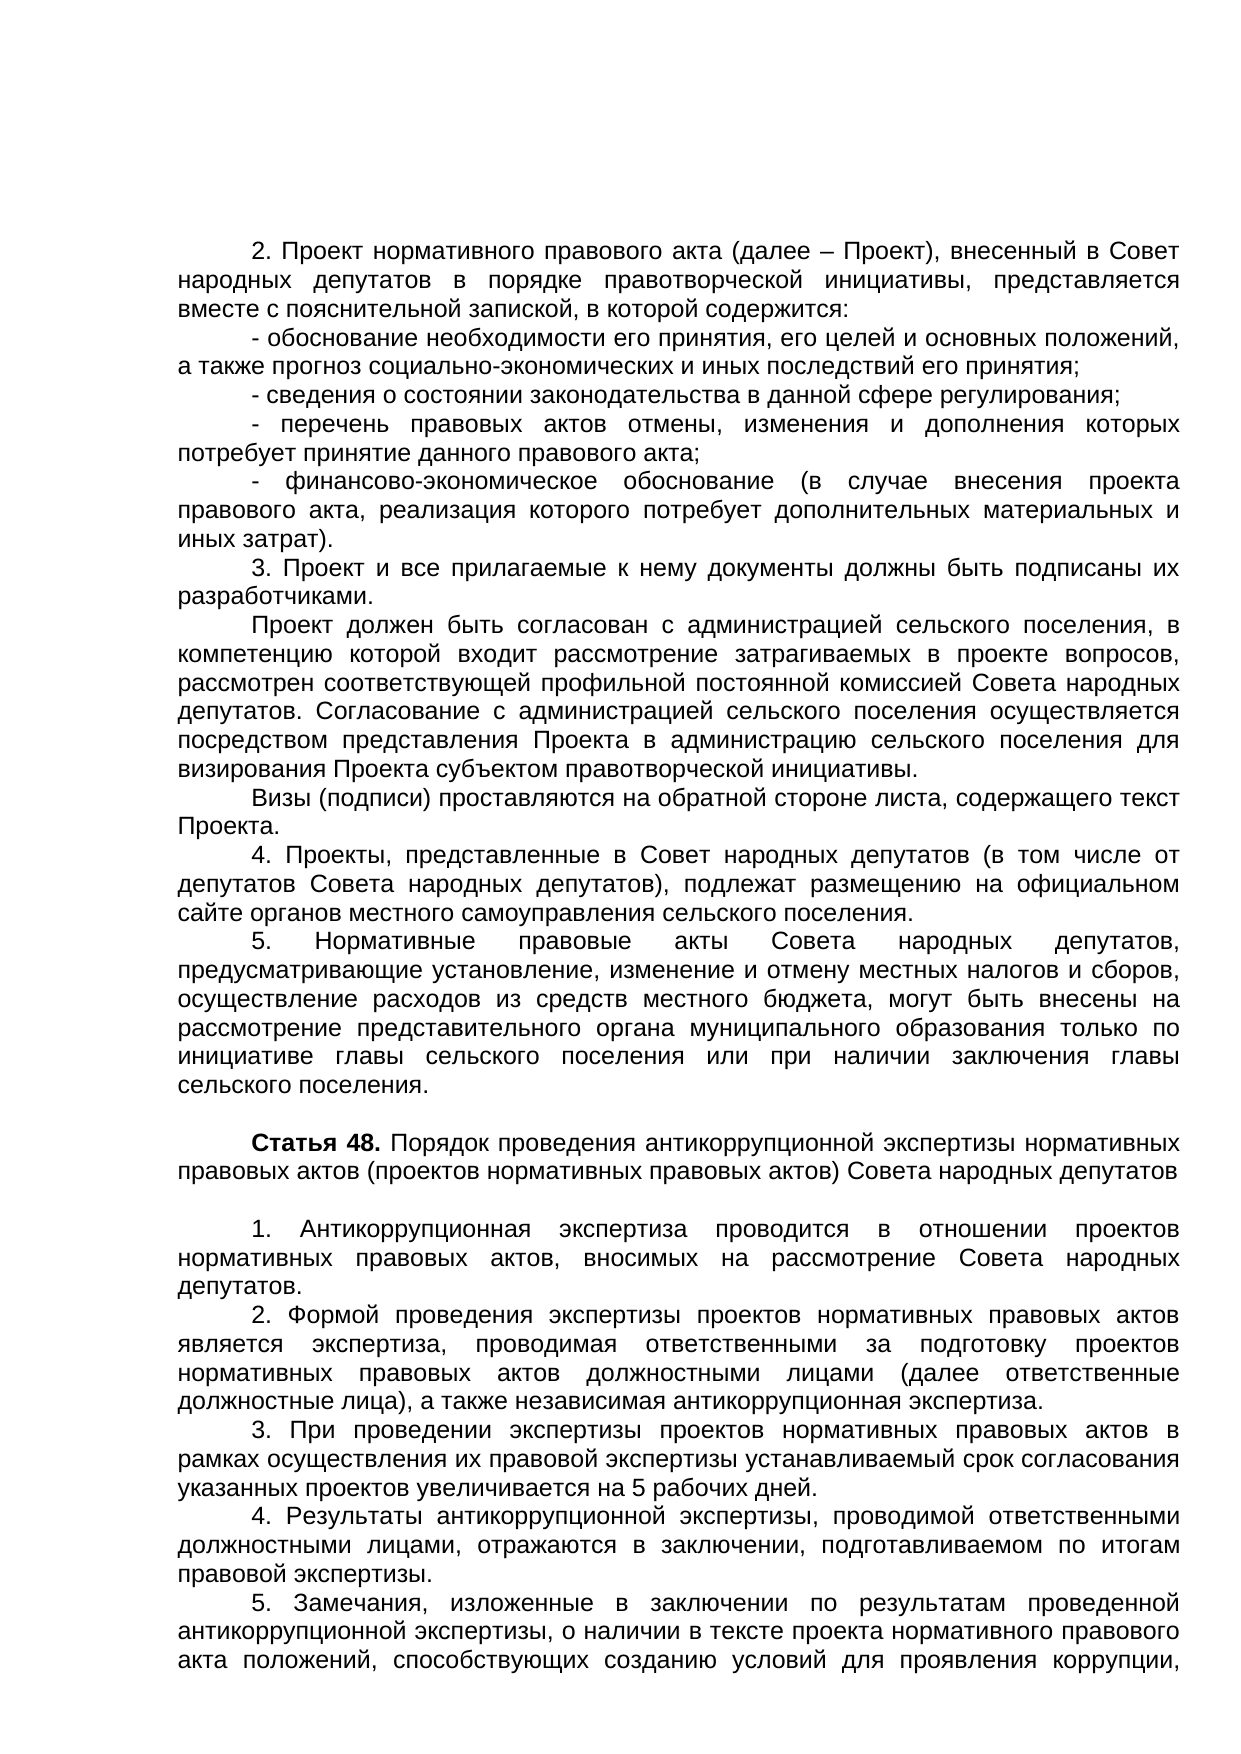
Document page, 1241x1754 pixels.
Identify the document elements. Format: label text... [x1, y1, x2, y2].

text 4. Результаты антикоррупционной экспертизы, проводимой ответственными должностными лицами, отражаются в заключении, подготавливаемом по итогам правовой экспертизы. [177, 1501, 1181, 1587]
text 2. Проект нормативного правового акта (далее – Проект), внесенный в Совет народных депутатов в порядке правотворческой инициативы, представляется вместе с пояснительной запиской, в которой содержится: [177, 236, 1181, 322]
text - сведения о состоянии законодательства в данной сфере регулирования; [177, 380, 1181, 409]
text - перечень правовых актов отмены, изменения и дополнения которых потребует принятие данного правового акта; [177, 409, 1181, 466]
text Визы (подписи) проставляются на обратной стороне листа, содержащего текст Проекта. [177, 782, 1181, 840]
text Проект должен быть согласован с администрацией сельского поселения, в компетенцию которой входит рассмотрение затрагиваемых в проекте вопросов, рассмотрен соответствующей профильной постоянной комиссией Совета народных депутатов. Согласование с администрацией сельского поселения осуществляется посредством представления Проекта в администрацию сельского поселения для визирования Проекта субъектом правотворческой инициативы. [177, 610, 1181, 782]
text 1. Антикоррупционная экспертиза проводится в отношении проектов нормативных правовых актов, вносимых на рассмотрение Совета народных депутатов. [177, 1214, 1181, 1300]
text 2. Формой проведения экспертизы проектов нормативных правовых актов является экспертиза, проводимая ответственными за подготовку проектов нормативных правовых актов должностными лицами (далее ответственные должностные лица), а также независимая антикоррупционная экспертиза. [177, 1300, 1181, 1415]
text 3. Проект и все прилагаемые к нему документы должны быть подписаны их разработчиками. [177, 552, 1181, 610]
text 5. Нормативные правовые акты Совета народных депутатов, предусматривающие установление, изменение и отмену местных налогов и сборов, осуществление расходов из средств местного бюджета, могут быть внесены на рассмотрение представительного органа муниципального образования только по инициативе главы сельского поселения или при наличии заключения главы сельского поселения. [177, 926, 1181, 1099]
text Статья 48. Порядок проведения антикоррупционной экспертизы нормативных правовых актов (проектов нормативных правовых актов) Совета народных депутатов [177, 1127, 1181, 1185]
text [177, 1587, 1181, 1674]
text - обоснование необходимости его принятия, его целей и основных положений, а также прогноз социально-экономических и иных последствий его принятия; [177, 322, 1181, 380]
text 4. Проекты, представленные в Совет народных депутатов (в том числе от депутатов Совета народных депутатов), подлежат размещению на официальном сайте органов местного самоуправления сельского поселения. [177, 840, 1181, 926]
text - финансово-экономическое обоснование (в случае внесения проекта правового акта, реализация которого потребует дополнительных материальных и иных затрат). [177, 466, 1181, 552]
text 3. При проведении экспертизы проектов нормативных правовых актов в рамках осуществления их правовой экспертизы устанавливаемый срок согласования указанных проектов увеличивается на 5 рабочих дней. [177, 1415, 1181, 1501]
